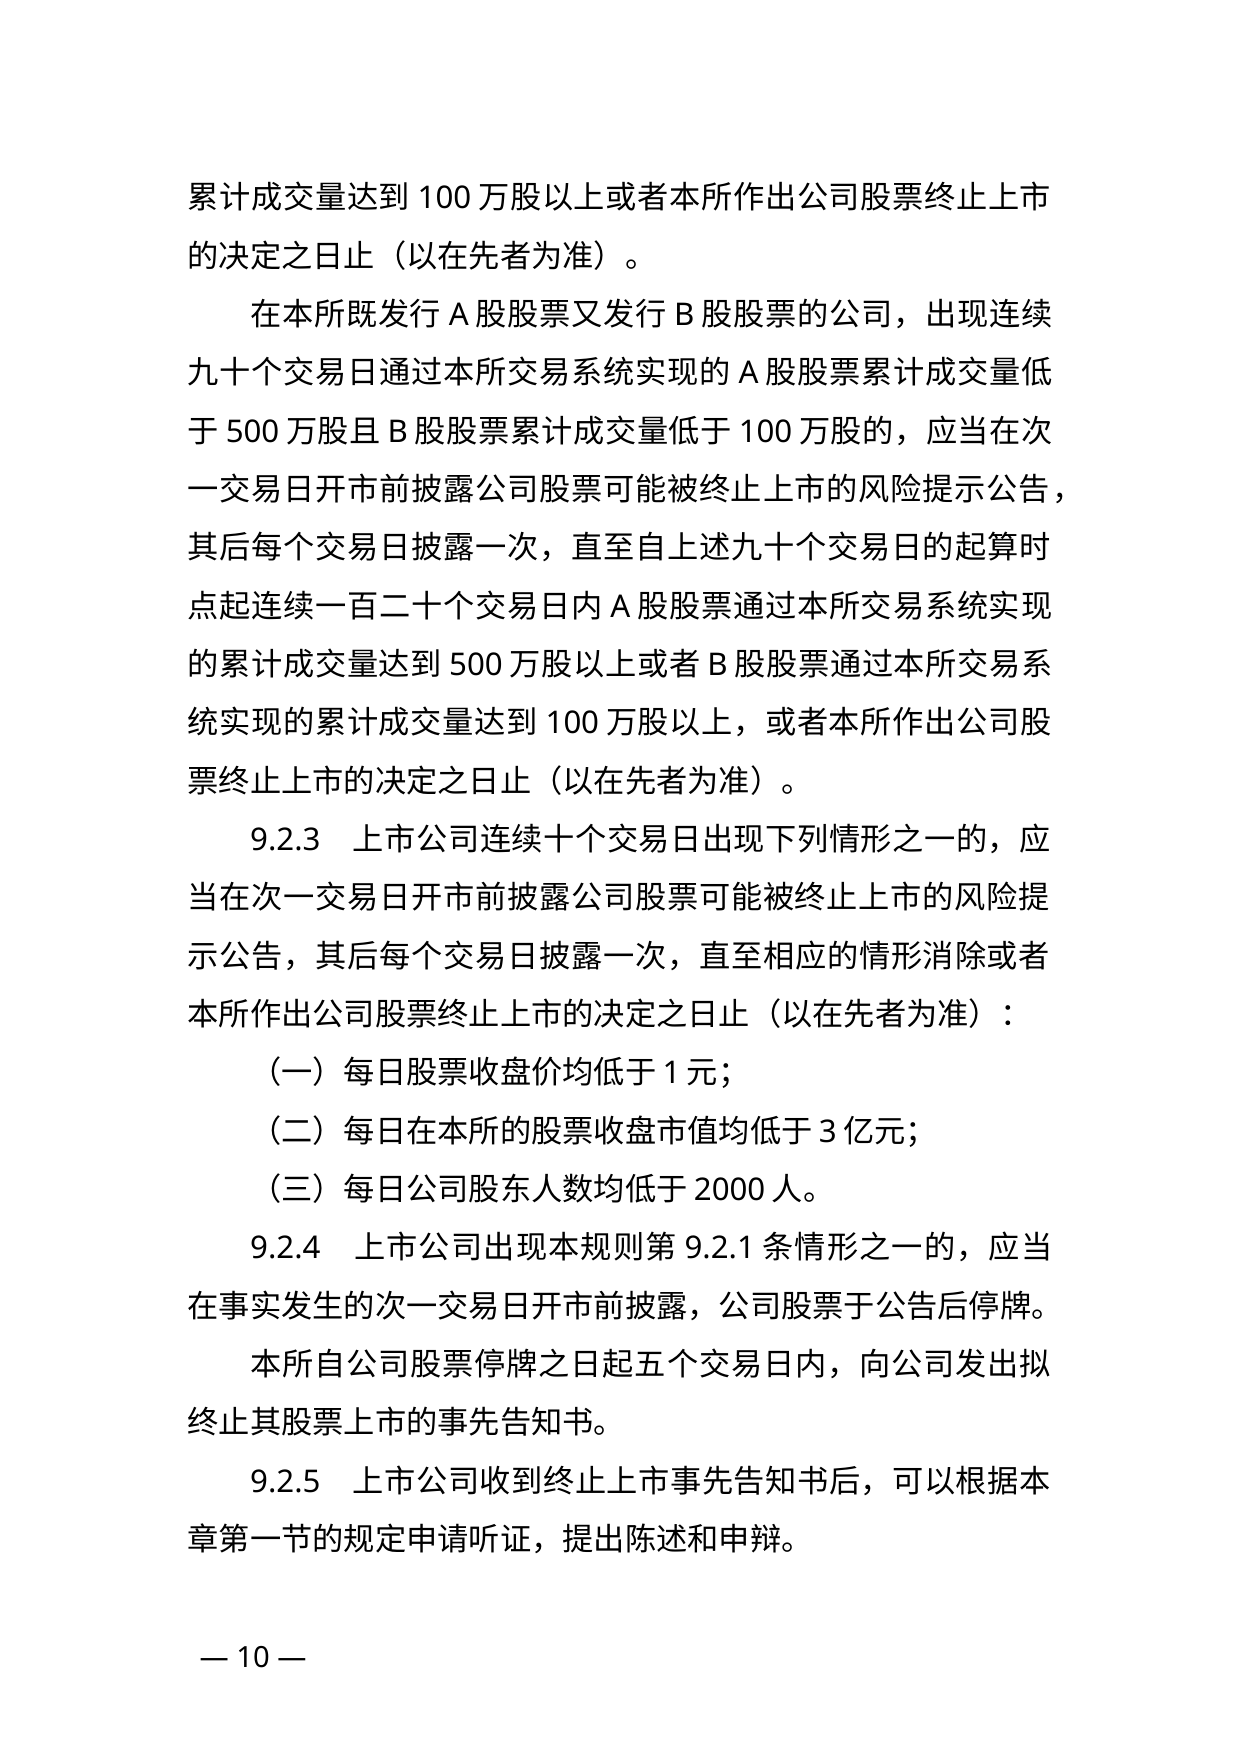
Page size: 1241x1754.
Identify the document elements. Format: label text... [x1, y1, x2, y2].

text 9.2.3 上市公司连续十个交易日出现下列情形之一的，应当在次一交易日开市前披露公司股票可能被终止上市的风险提示公告，其后每个交易日披露一次，直至相应的情形消除或者本所作出公司股票终止上市的决定之日止（以在先者为准）： [187, 804, 1053, 1037]
text （三）每日公司股东人数均低于2000人。 [187, 1154, 1053, 1212]
text 9.2.4 上市公司出现本规则第9.2.1条情形之一的，应当在事实发生的次一交易日开市前披露，公司股票于公告后停牌。 [187, 1212, 1053, 1329]
text 9.2.5 上市公司收到终止上市事先告知书后，可以根据本章第一节的规定申请听证，提出陈述和申辩。 [187, 1445, 1053, 1562]
text （二）每日在本所的股票收盘市值均低于3亿元； [187, 1095, 1053, 1154]
text 在本所既发行A股股票又发行B股股票的公司，出现连续九十个交易日通过本所交易系统实现的A股股票累计成交量低于500万股且B股股票累计成交量低于100万股的，应当在次一交易日开市前披露公司股票可能被终止上市的风险提示公告，其后每个交易日披露一次，直至自上述九十个交易日的起算时点起连续一百二十个交易日内A股股票通过本所交易系统实现的累计成交量达到500万股以上或者B股股票通过本所交易系统实现的累计成交量达到100万股以上，或者本所作出公司股票终止上市的决定之日止（以在先者为准）。 [187, 279, 1053, 804]
text 本所自公司股票停牌之日起五个交易日内，向公司发出拟终止其股票上市的事先告知书。 [187, 1329, 1053, 1445]
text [187, 162, 1053, 279]
text （一）每日股票收盘价均低于1元； [187, 1037, 1053, 1095]
